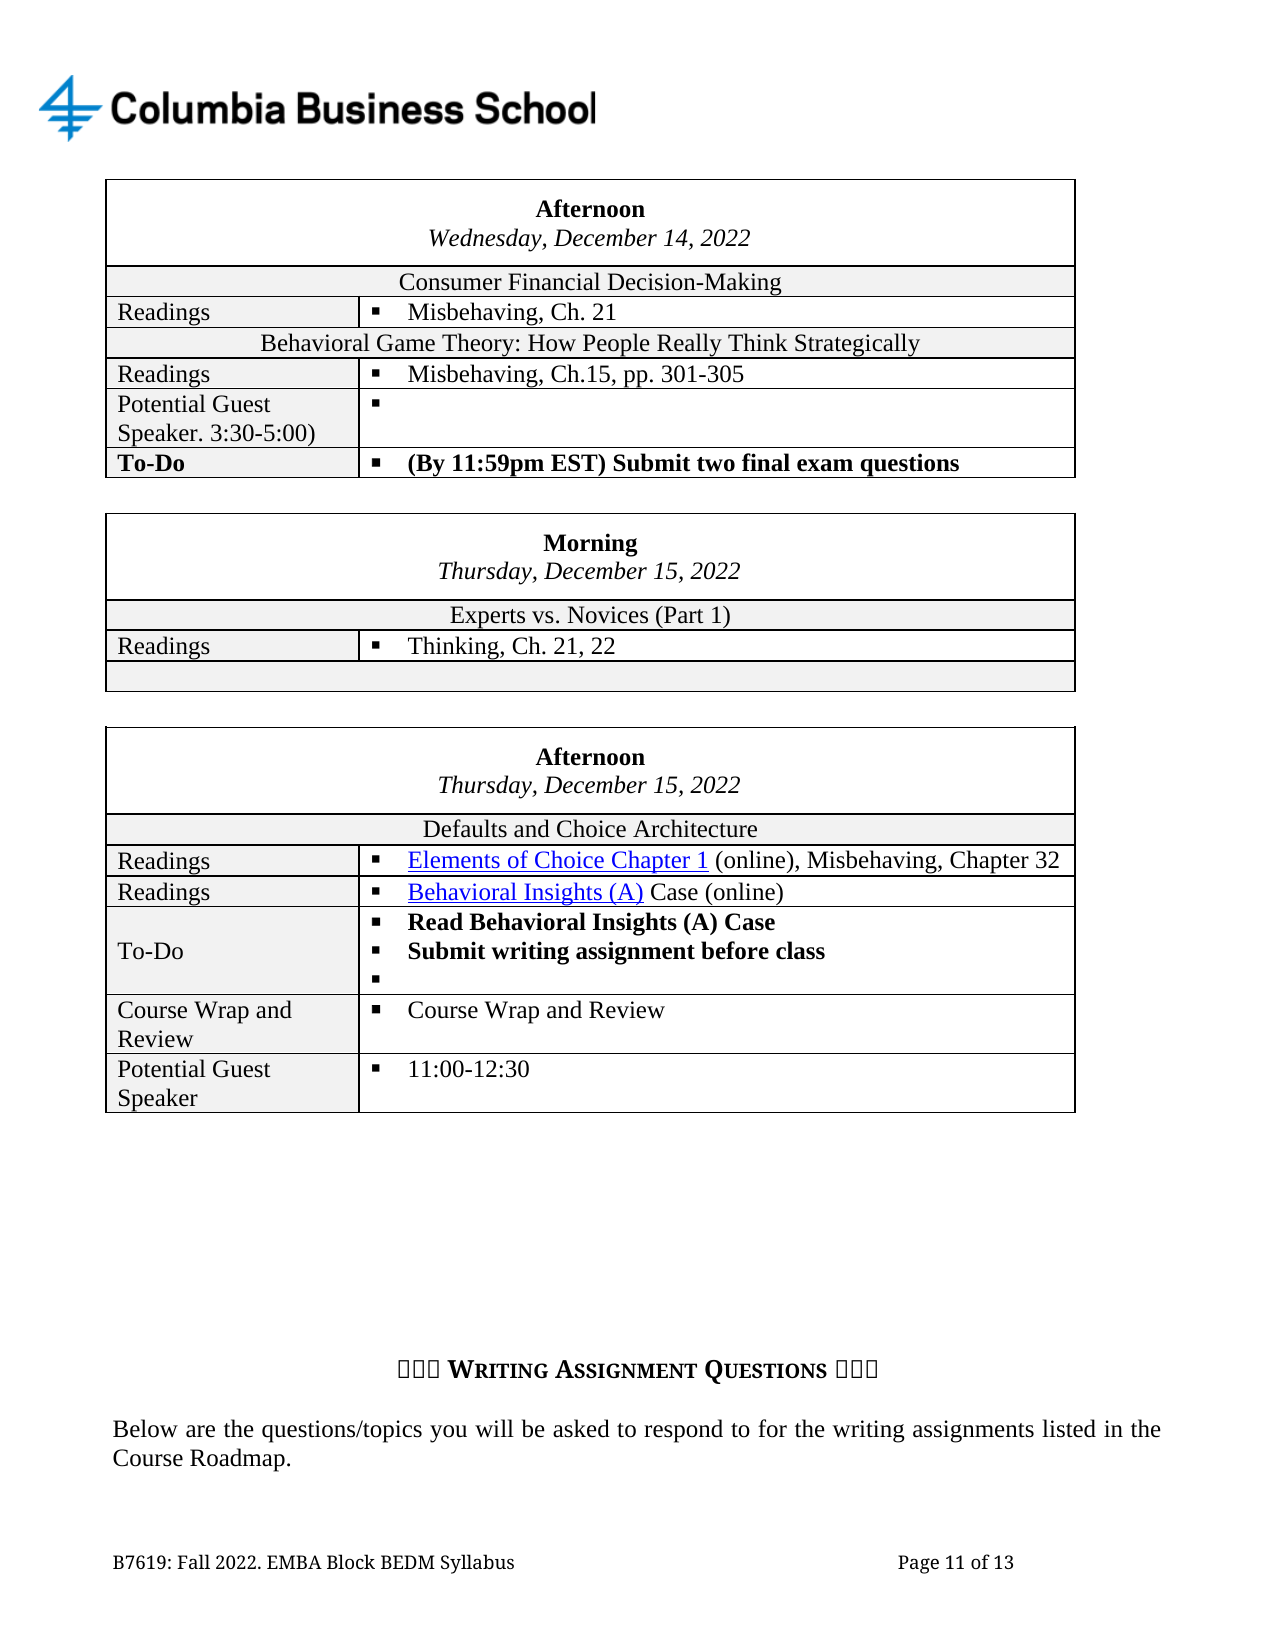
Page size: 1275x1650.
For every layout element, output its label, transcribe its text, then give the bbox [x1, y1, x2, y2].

table_cell Defaults and Choice Architecture [107, 815, 1074, 844]
table_cell (By 11:59pm EST) Submit two final exam questions [360, 448, 1074, 477]
picture [38, 75, 596, 142]
table_cell Readings [107, 877, 358, 906]
table_cell Potential Guest Speaker. 3:30-5:00) [107, 389, 358, 446]
table_cell Read Behavioral Insights (A) Case Submit writing assignment before class [360, 907, 1074, 993]
table_header Afternoon Thursday, December 15, 2022 [107, 728, 1074, 813]
table_cell Readings [107, 846, 358, 875]
table_cell Readings [107, 359, 358, 387]
table_cell 11:00-12:30 [360, 1054, 1074, 1112]
table_cell Thinking, Ch. 21, 22 [360, 631, 1074, 660]
table_cell Behavioral Game Theory: How People Really Think Strategically [107, 328, 1074, 357]
table_cell To-Do [107, 448, 358, 477]
table_cell [360, 389, 1074, 446]
table_cell To-Do [107, 907, 358, 993]
table_cell Behavioral Insights (A) Case (online) [360, 877, 1074, 906]
table_header Afternoon Wednesday, December 14, 2022 [107, 180, 1074, 265]
table_cell Consumer Financial Decision-Making [107, 267, 1074, 296]
table_cell Elements of Choice Chapter 1 (online), Misbehaving, Chapter 32 [360, 846, 1074, 875]
table_cell Misbehaving, Ch. 21 [360, 297, 1074, 327]
table_cell Readings [107, 297, 358, 327]
table_cell Misbehaving, Ch.15, pp. 301-305 [360, 359, 1074, 387]
subtitle  Writing Assignment Questions  [112, 1352, 1162, 1386]
table_cell Course Wrap and Review [107, 995, 358, 1052]
table_cell Readings [107, 631, 358, 660]
table_cell Experts vs. Novices (Part 1) [107, 601, 1074, 629]
table_header Morning Thursday, December 15, 2022 [107, 514, 1074, 599]
table_cell Course Wrap and Review [360, 995, 1074, 1052]
table_cell [107, 662, 1074, 691]
table_cell Potential Guest Speaker [107, 1054, 358, 1112]
text Below are the questions/topics you will be asked to respond to for the writing assignments listed in the Course Roadmap. [112, 1414, 1162, 1472]
